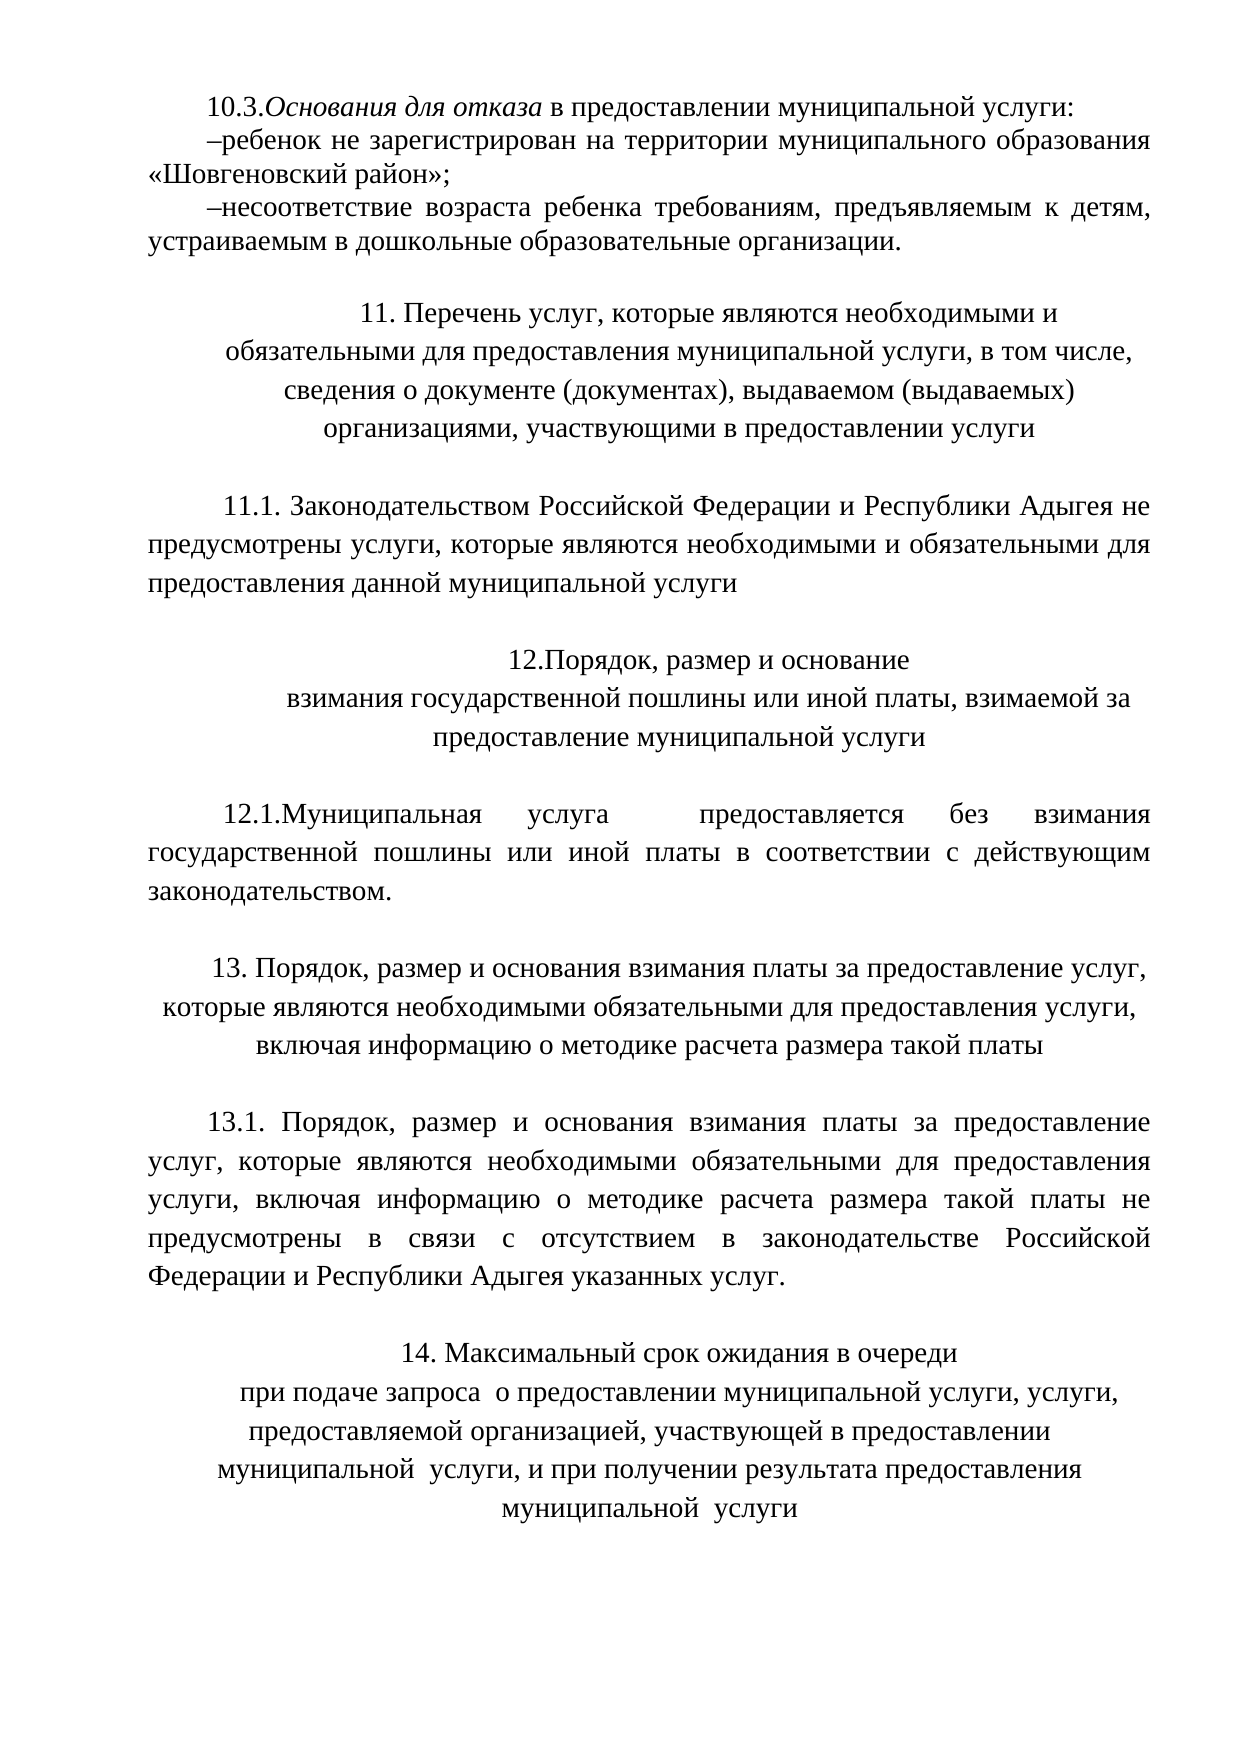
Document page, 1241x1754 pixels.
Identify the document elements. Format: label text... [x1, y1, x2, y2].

text 12.1.Муниципальная услуга предоставляется без взимания государственной пошлины или иной платы в соответствии с действующим законодательством. [148, 796, 1152, 907]
text 12.Порядок, размер и основание [207, 642, 1152, 675]
text –ребенок не зарегистрирован на территории муниципального образования «Шовгеновский район»; [148, 122, 1152, 189]
text при подаче запроса о предоставлении муниципальной услуги, услуги, предоставляемой организацией, участвующей в предоставлении муниципальной услуги, и при получении результата предоставления муниципальной услуги [148, 1374, 1152, 1523]
text 11.1. Законодательством Российской Федерации и Республики Адыгея не предусмотрены услуги, которые являются необходимыми и обязательными для предоставления данной муниципальной услуги [148, 488, 1152, 598]
text –несоответствие возраста ребенка требованиям, предъявляемым к детям, устраиваемым в дошкольные образовательные организации. [148, 189, 1152, 256]
text 10.3.Основания для отказа в предоставлении муниципальной услуги: [148, 89, 1152, 122]
text взимания государственной пошлины или иной платы, взимаемой за предоставление муниципальной услуги [207, 680, 1152, 752]
text 13. Порядок, размер и основания взимания платы за предоставление услуг, которые являются необходимыми обязательными для предоставления услуги, включая информацию о методике расчета размера такой платы [148, 950, 1152, 1061]
text 11. Перечень услуг, которые являются необходимыми и обязательными для предоставления муниципальной услуги, в том числе, сведения о документе (документах), выдаваемом (выдаваемых) организациями, участвующими в предоставлении услуги [207, 295, 1152, 444]
text 14. Максимальный срок ожидания в очереди [148, 1336, 1152, 1369]
text 13.1. Порядок, размер и основания взимания платы за предоставление услуг, которые являются необходимыми обязательными для предоставления услуги, включая информацию о методике расчета размера такой платы не предусмотрены в связи с отсутствием в законодательстве Российской Федерации и Республики Адыгея указанных услуг. [148, 1104, 1152, 1292]
